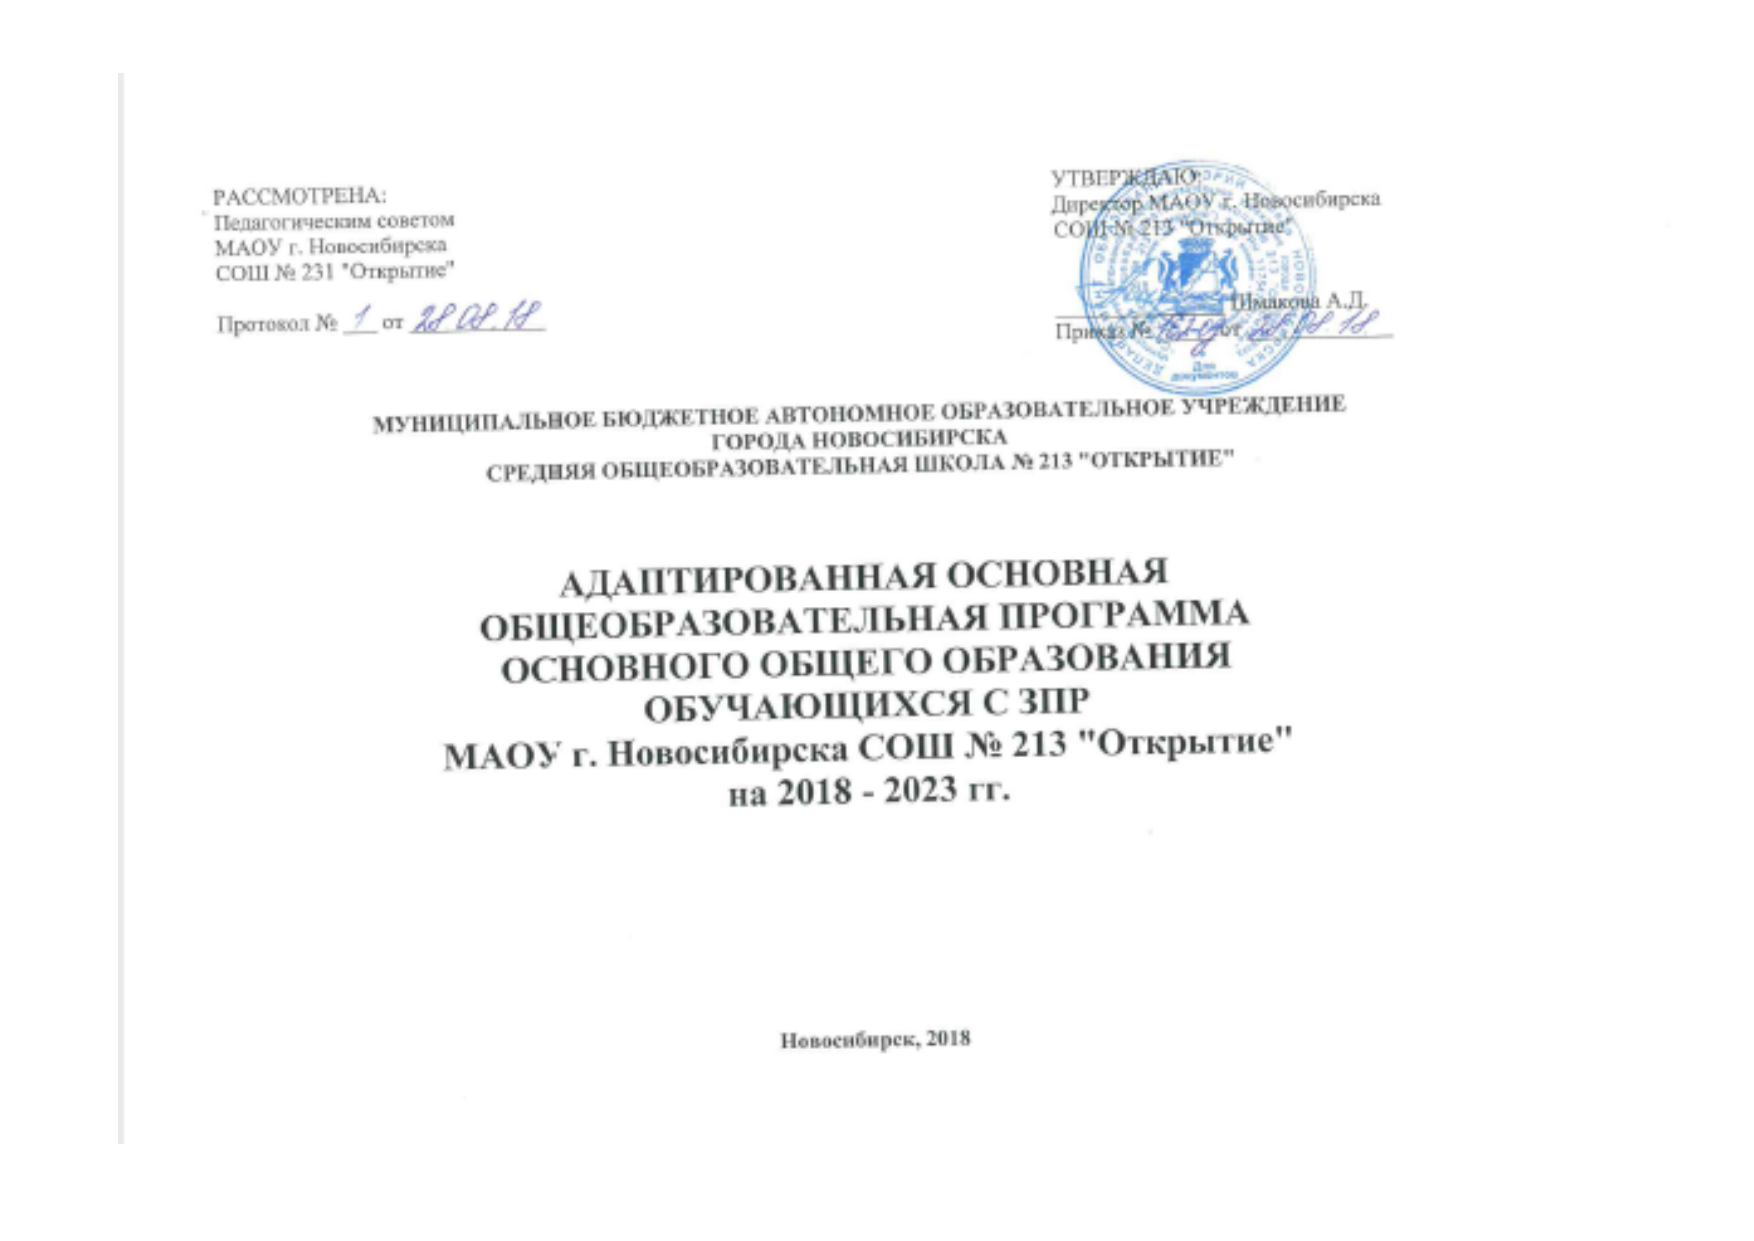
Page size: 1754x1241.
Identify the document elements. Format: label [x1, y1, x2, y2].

picture [118, 73, 1687, 1144]
